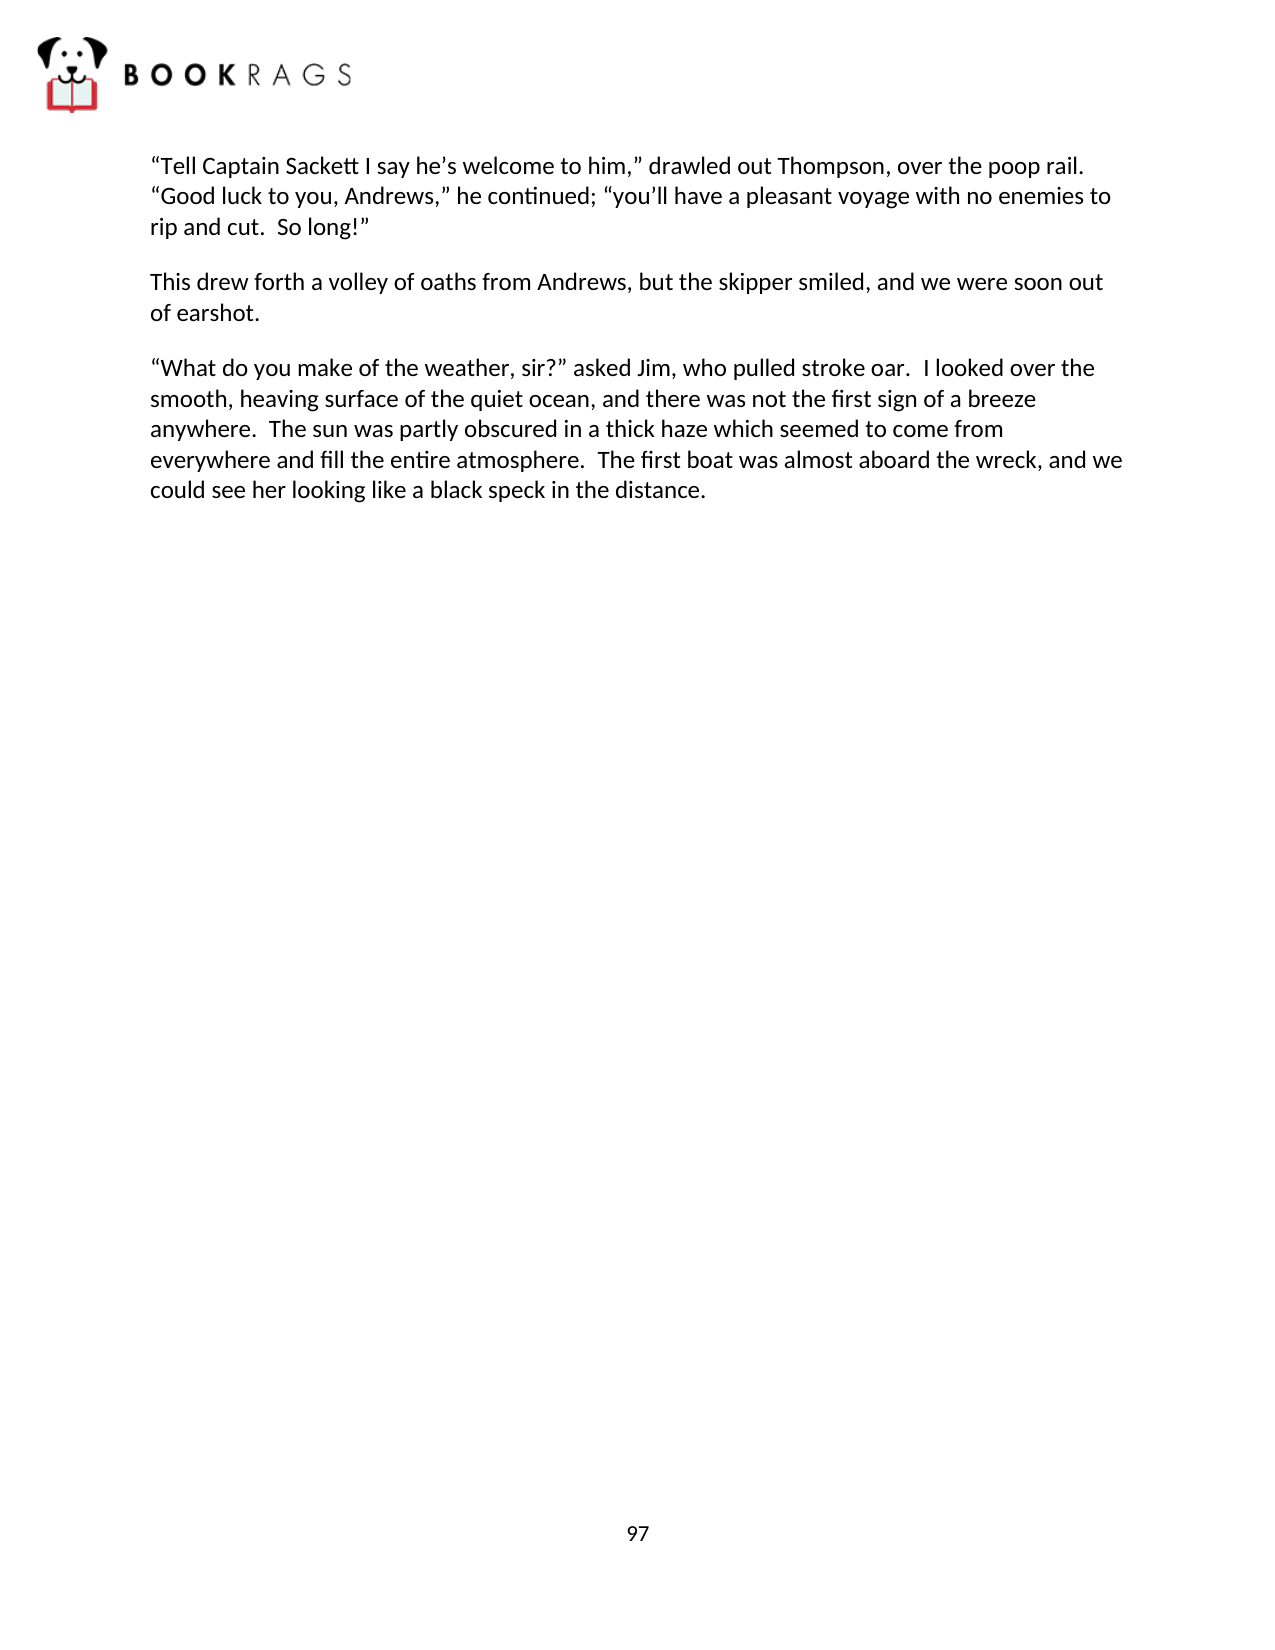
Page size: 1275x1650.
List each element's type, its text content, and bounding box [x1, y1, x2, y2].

text “What do you make of the weather, sir?” asked Jim, who pulled stroke oar. I looked over the smooth, heaving surface of the quiet ocean, and there was not the first sign of a breeze anywhere. The sun was partly obscured in a thick haze which seemed to come from everywhere and fill the entire atmosphere. The first boat was almost aboard the wreck, and we could see her looking like a black speck in the distance. [150, 353, 1125, 505]
text This drew forth a volley of oaths from Andrews, but the skipper smiled, and we were soon out of earshot. [150, 267, 1125, 328]
text “Tell Captain Sackett I say he’s welcome to him,” drawled out Thompson, over the poop rail. “Good luck to you, Andrews,” he continued; “you’ll have a pleasant voyage with no enemies to rip and cut. So long!” [150, 150, 1125, 242]
picture [37, 37, 351, 113]
